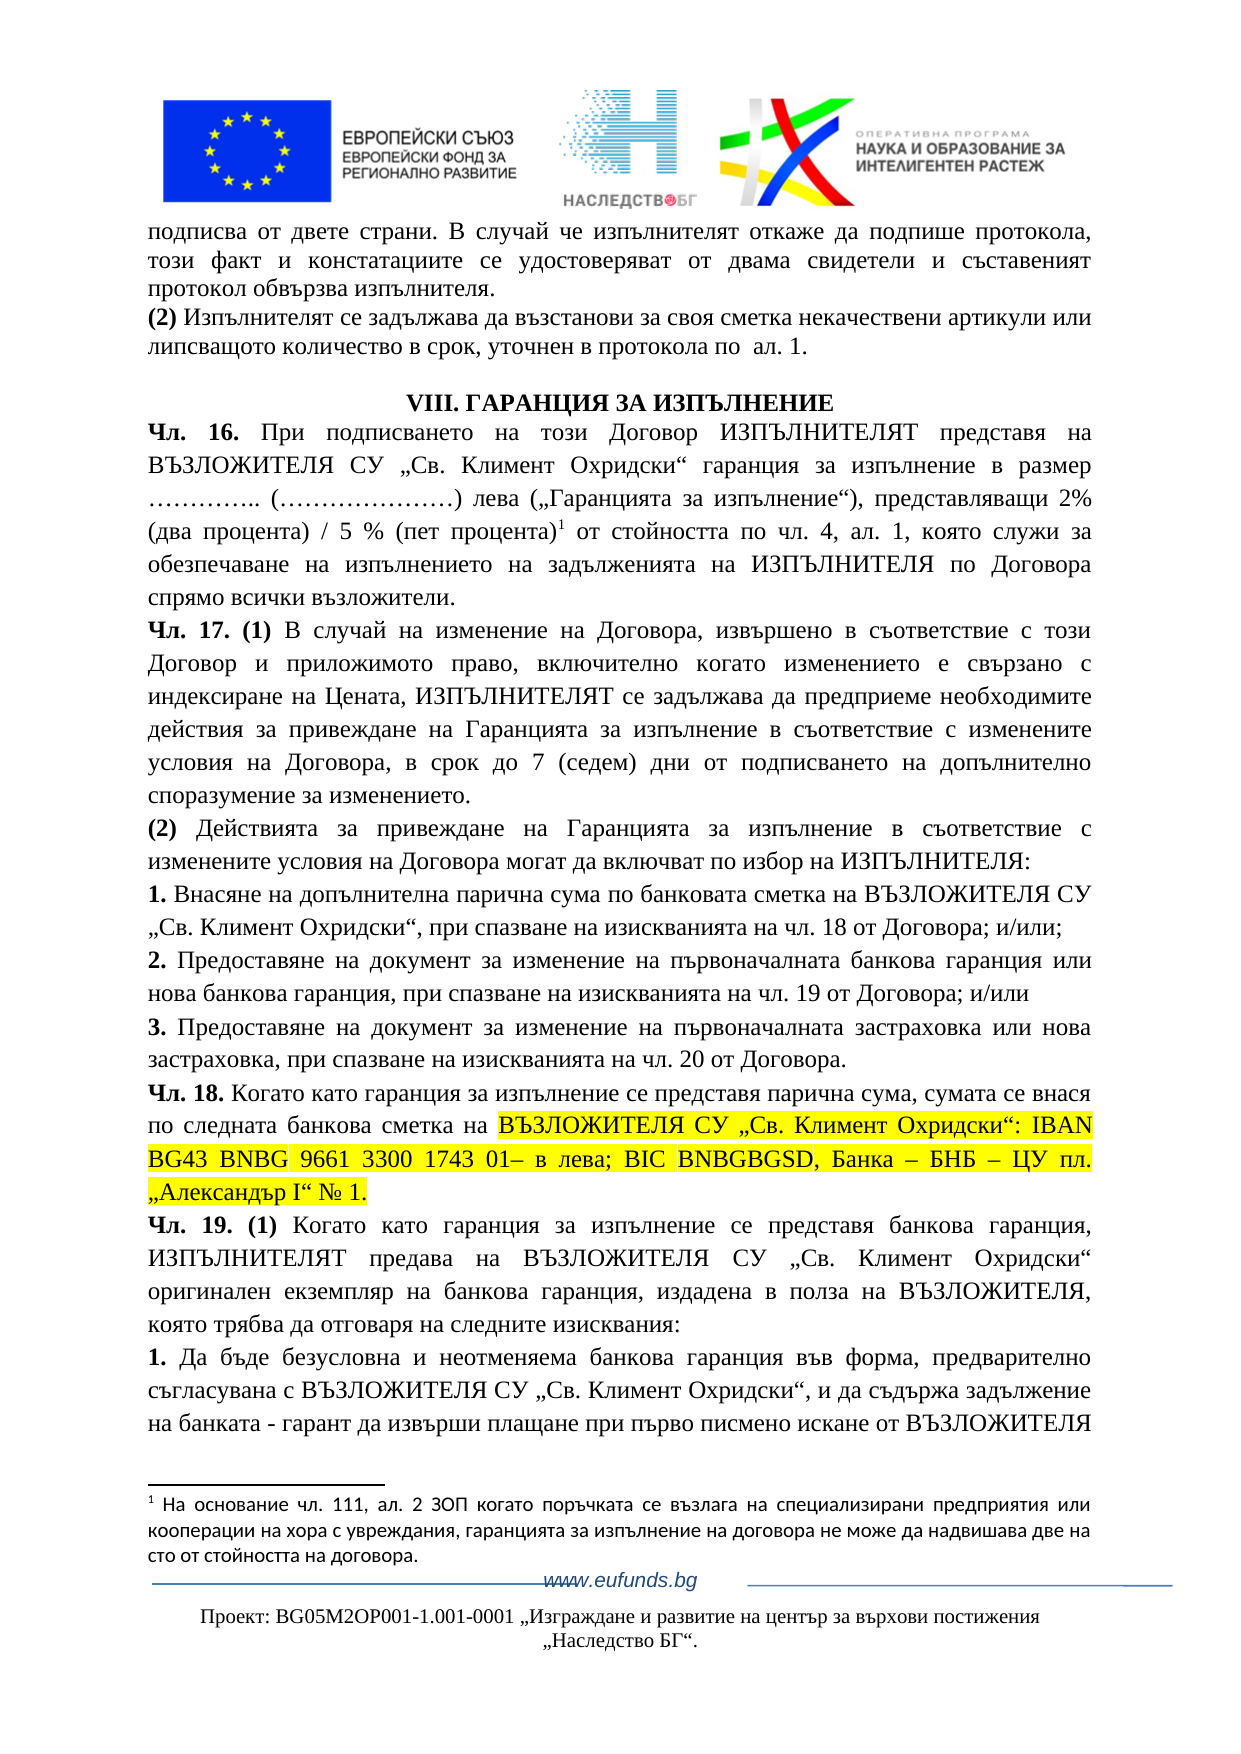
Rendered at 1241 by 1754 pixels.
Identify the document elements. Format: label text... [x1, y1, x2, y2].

text 1. Внасяне на допълнителна парична сума по банковата сметка на ВЪЗЛОЖИТЕЛЯ СУ „Св. Климент Охридски“, при спазване на изискванията на чл. 18 от Договора; и/или; [148, 879, 1093, 941]
text 3. Предоставяне на документ за изменение на първоначалната застраховка или нова застраховка, при спазване на изискванията на чл. 20 от Договора. [148, 1012, 1093, 1073]
text (2) Изпълнителят се задължава да възстанови за своя сметка некачествени артикули или липсващото количество в срок, уточнен в протокола по ал. 1. [148, 302, 1093, 360]
text Чл. 18. Когато като гаранция за изпълнение се представя парична сума, сумата се внася по следната банкова сметка на ВЪЗЛОЖИТЕЛЯ СУ „Св. Климент Охридски“: IBAN BG43 BNBG 9661 3300 1743 01– в лева; BIC BNBGBGSD, Банка – БНБ – ЦУ пл. „Александър І“ № 1. [148, 1078, 1093, 1205]
text Чл. 19. (1) Когато като гаранция за изпълнение се представя банкова гаранция, ИЗПЪЛНИТЕЛЯТ предава на ВЪЗЛОЖИТЕЛЯ СУ „Св. Климент Охридски“ оригинален екземпляр на банкова гаранция, издадена в полза на ВЪЗЛОЖИТЕЛЯ, която трябва да отговаря на следните изисквания: [148, 1210, 1093, 1337]
text VIII. ГАРАНЦИЯ ЗА ИЗПЪЛНЕНИЕ [148, 388, 1093, 417]
text (2) Действията за привеждане на Гаранцията за изпълнение в съответствие с изменените условия на Договора могат да включват по избор на ИЗПЪЛНИТЕЛЯ: [148, 813, 1093, 875]
picture [147, 73, 1070, 216]
text Чл. 16. При подписването на този Договор ИЗПЪЛНИТЕЛЯТ представя на ВЪЗЛОЖИТЕЛЯ СУ „Св. Климент Охридски“ гаранция за изпълнение в размер ………….. (…………………) лева („Гаранцията за изпълнение“), представляващи 2% (два процента) / 5 % (пет процента) от стойността по чл. 4, ал. 1, която служи за обезпечаване на изпълнението на задълженията на ИЗПЪЛНИТЕЛЯ по Договора спрямо всички възложители. [148, 417, 1093, 611]
text Чл. 17. (1) В случай на изменение на Договора, извършено в съответствие с този Договор и приложимото право, включително когато изменението е свързано с индексиране на Цената, ИЗПЪЛНИТЕЛЯТ се задължава да предприеме необходимите действия за привеждане на Гаранцията за изпълнение в съответствие с изменените условия на Договора, в срок до 7 (седем) дни от подписването на допълнително споразумение за изменението. [148, 615, 1093, 809]
text 2. Предоставяне на документ за изменение на първоначалната банкова гаранция или нова банкова гаранция, при спазване на изискванията на чл. 19 от Договора; и/или [148, 946, 1093, 1007]
